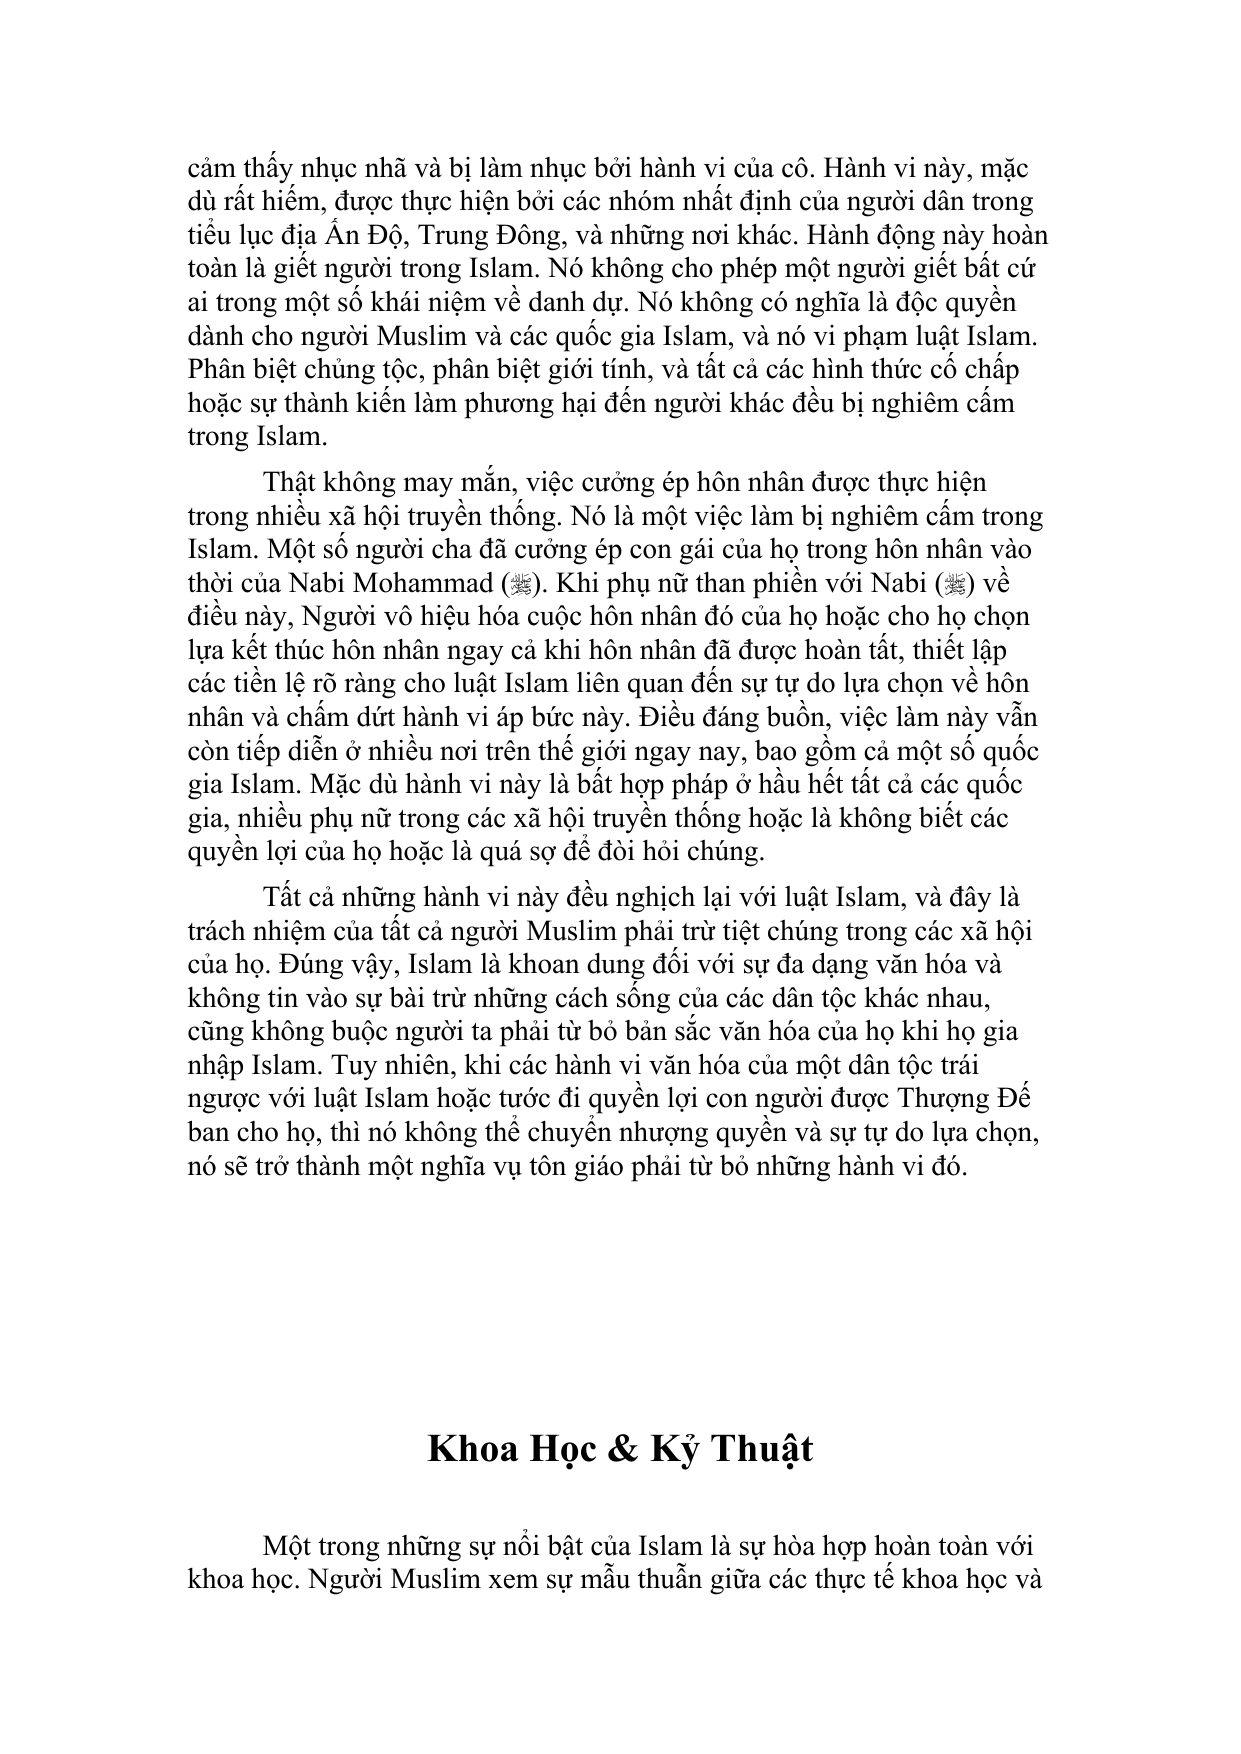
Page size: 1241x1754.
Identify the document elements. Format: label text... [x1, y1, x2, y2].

text Khoa Học & Kỷ Thuật [187, 1424, 1053, 1469]
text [187, 150, 1053, 452]
text Thật không may mắn, việc cưởng ép hôn nhân được thực hiện trong nhiều xã hội truyền thống. Nó là một việc làm bị nghiêm cấm trong Islam. Một số người cha đã cưởng ép con gái của họ trong hôn nhân vào thời của Nabi Mohammad (). Khi phụ nữ than phiền với Nabi () về điều này, Người vô hiệu hóa cuộc hôn nhân đó của họ hoặc cho họ chọn lựa kết thúc hôn nhân ngay cả khi hôn nhân đã được hoàn tất, thiết lập các tiền lệ rõ ràng cho luật Islam liên quan đến sự tự do lựa chọn về hôn nhân và chấm dứt hành vi áp bức này. Điều đáng buồn, việc làm này vẫn còn tiếp diễn ở nhiều nơi trên thế giới ngay nay, bao gồm cả một số quốc gia Islam. Mặc dù hành vi này là bất hợp pháp ở hầu hết tất cả các quốc gia, nhiều phụ nữ trong các xã hội truyền thống hoặc là không biết các quyền lợi của họ hoặc là quá sợ để đòi hỏi chúng. [187, 464, 1053, 867]
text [187, 1528, 1053, 1595]
text Tất cả những hành vi này đều nghịch lại với luật Islam, và đây là trách nhiệm của tất cả người Muslim phải trừ tiệt chúng trong các xã hội của họ. Đúng vậy, Islam là khoan dung đối với sự đa dạng văn hóa và không tin vào sự bài trừ những cách sống của các dân tộc khác nhau, cũng không buộc người ta phải từ bỏ bản sắc văn hóa của họ khi họ gia nhập Islam. Tuy nhiên, khi các hành vi văn hóa của một dân tộc trái ngược với luật Islam hoặc tước đi quyền lợi con người được Thượng Đế ban cho họ, thì nó không thể chuyển nhượng quyền và sự tự do lựa chọn, nó sẽ trở thành một nghĩa vụ tôn giáo phải từ bỏ những hành vi đó. [187, 879, 1053, 1181]
